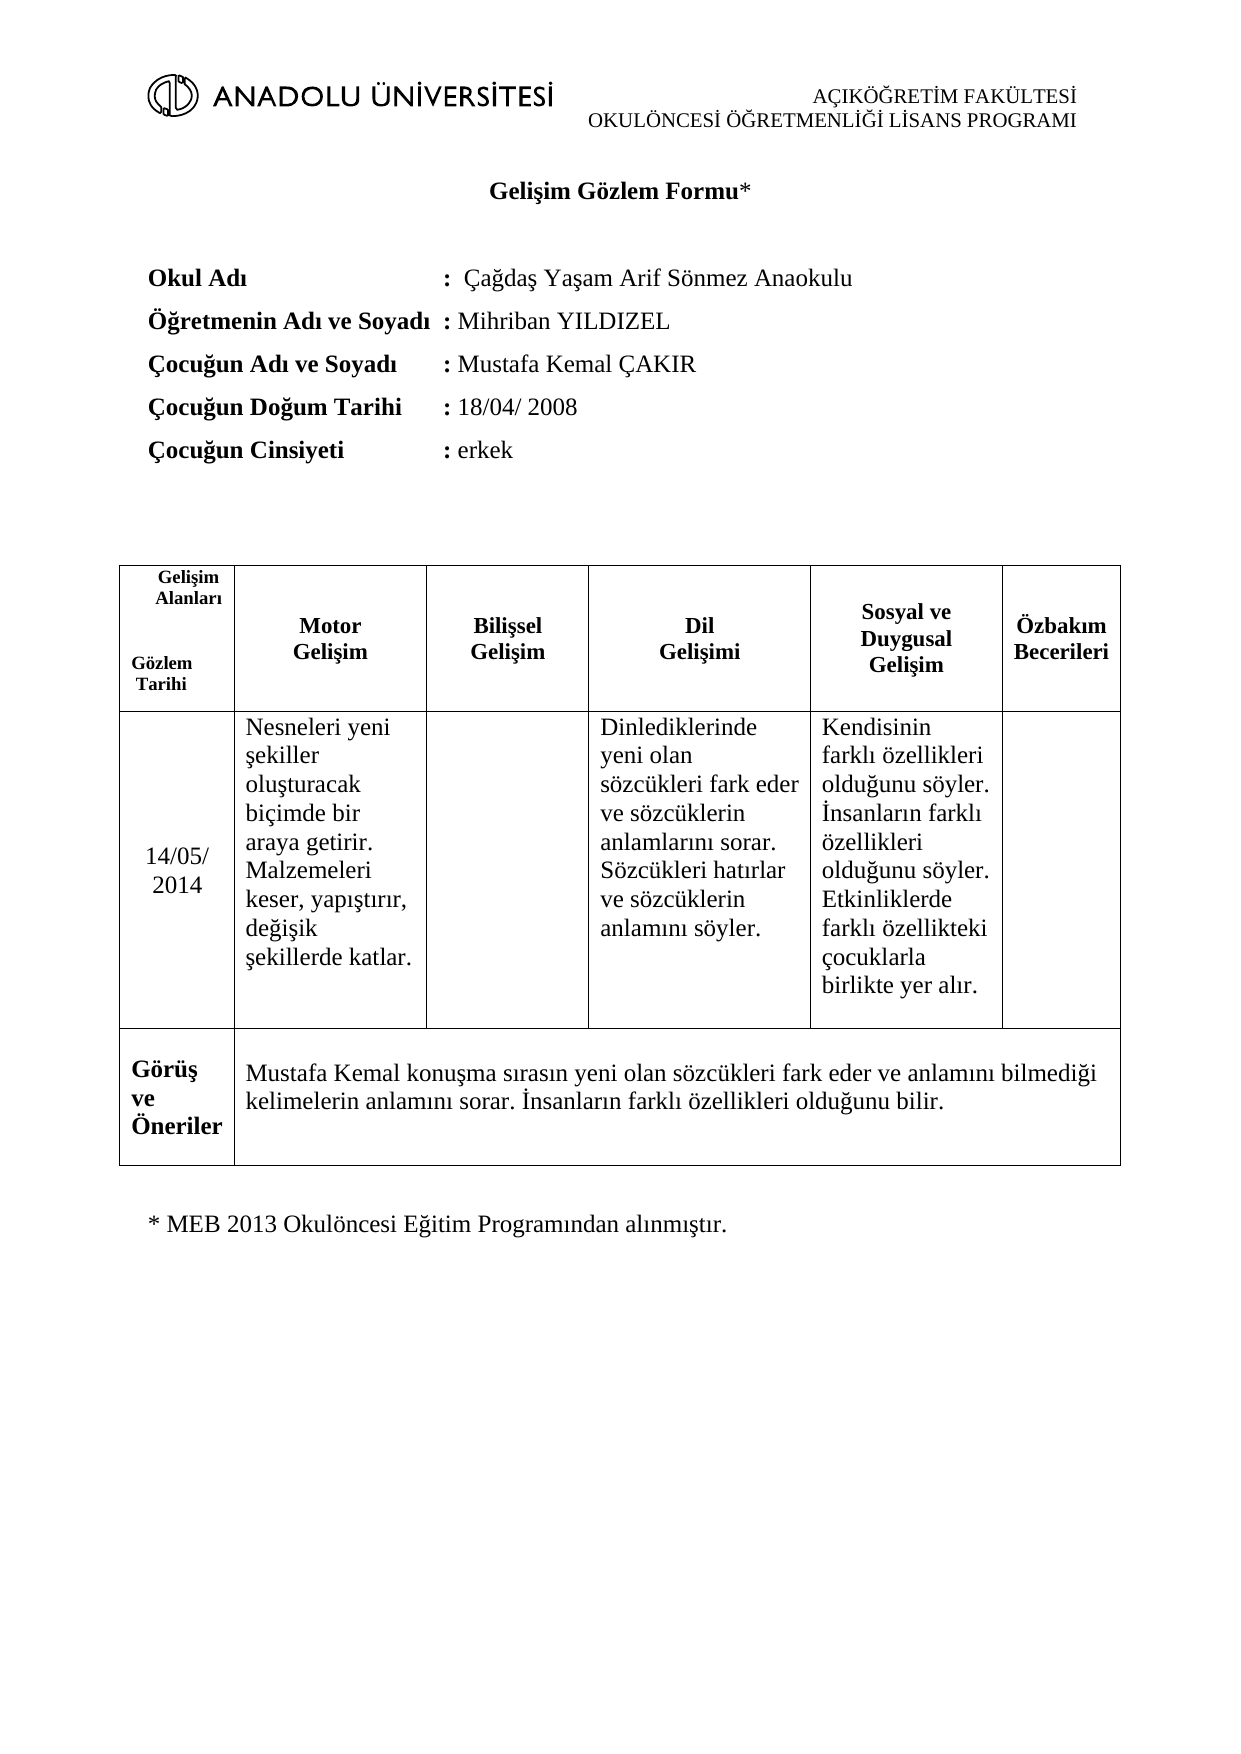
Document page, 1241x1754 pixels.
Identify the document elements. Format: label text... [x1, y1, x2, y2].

text Çocuğun Doğum Tarihi : 18/04/ 2008 [148, 392, 1093, 421]
table_cell Görüş ve Öneriler [120, 1029, 234, 1165]
table_cell 14/05/ 2014 [120, 712, 234, 1028]
table_header Dil Gelişimi [589, 566, 810, 711]
text Gelişim Gözlem Formu* [148, 176, 1093, 205]
table_cell [427, 712, 588, 1028]
text Çocuğun Cinsiyeti : erkek [148, 435, 1093, 464]
table_header Sosyal ve Duygusal Gelişim [811, 566, 1002, 711]
table_header Özbakım Becerileri [1003, 566, 1120, 711]
table_header Gelişim Alanları Gözlem Tarihi [120, 566, 234, 711]
table_cell Dinlediklerinde yeni olan sözcükleri fark eder ve sözcüklerin anlamlarını sorar. Sözcükleri hatırlar ve sözcüklerin anlamını söyler. [589, 712, 810, 1028]
text * MEB 2013 Okulöncesi Eğitim Programından alınmıştır. [148, 1209, 1093, 1238]
table_header Bilişsel Gelişim [427, 566, 588, 711]
table_cell Mustafa Kemal konuşma sırasın yeni olan sözcükleri fark eder ve anlamını bilmediği kelimelerin anlamını sorar. İnsanların farklı özellikleri olduğunu bilir. [235, 1029, 1120, 1165]
table_cell [1003, 712, 1120, 1028]
text Çocuğun Adı ve Soyadı : Mustafa Kemal ÇAKIR [148, 349, 1093, 378]
text Öğretmenin Adı ve Soyadı : Mihriban YILDIZEL [148, 306, 1093, 334]
table_cell Nesneleri yeni şekiller oluşturacak biçimde bir araya getirir. Malzemeleri keser, yapıştırır, değişik şekillerde katlar. [235, 712, 426, 1028]
text Okul Adı : Çağdaş Yaşam Arif Sönmez Anaokulu [148, 263, 1093, 291]
table_header Motor Gelişim [235, 566, 426, 711]
table_cell Kendisinin farklı özellikleri olduğunu söyler. İnsanların farklı özellikleri olduğunu söyler. Etkinliklerde farklı özellikteki çocuklarla birlikte yer alır. [811, 712, 1002, 1028]
